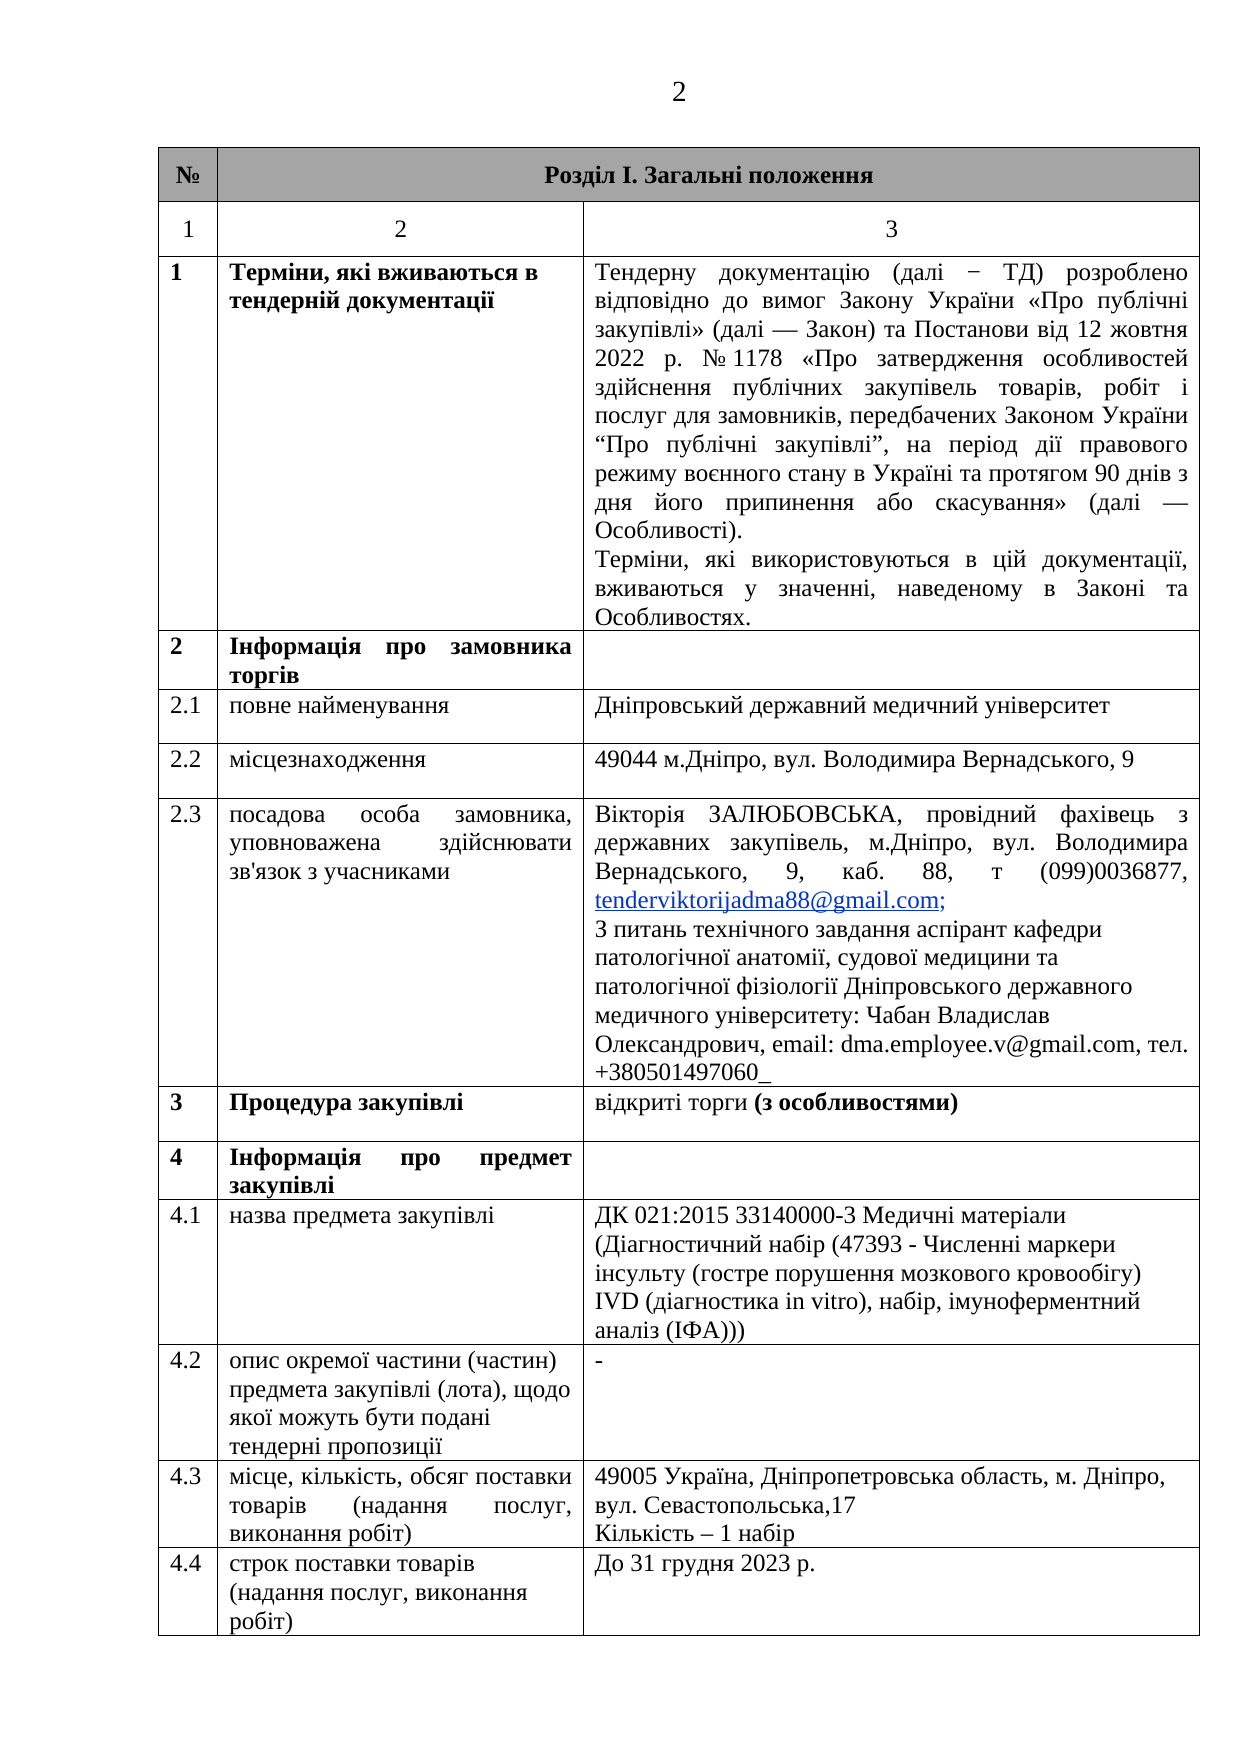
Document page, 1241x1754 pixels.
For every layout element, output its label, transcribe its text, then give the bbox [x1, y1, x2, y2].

table_cell 2.3 [159, 799, 217, 1086]
table_cell - [584, 1345, 1199, 1460]
table_cell Терміни, які вживаються в тендерній документації [218, 257, 583, 630]
table_cell 2 [218, 202, 583, 256]
table_cell опис окремої частини (частин) предмета закупівлі (лота), щодо якої можуть бути подані тендерні пропозиції [218, 1345, 583, 1460]
table_cell 49005 Україна, Дніпропетровська область, м. Дніпро, вул. Севастопольська,17 Кількість – 1 набір [584, 1461, 1199, 1547]
table_cell 4.2 [159, 1345, 217, 1460]
table_cell місцезнаходження [218, 744, 583, 798]
table_cell строк поставки товарів (надання послуг, виконання робіт) [218, 1548, 583, 1634]
table_header Розділ І. Загальні положення [218, 148, 1199, 201]
table_cell 4 [159, 1142, 217, 1199]
table_cell посадова особа замовника, уповноважена здійснювати зв'язок з учасниками [218, 799, 583, 1086]
table_cell [584, 1142, 1199, 1199]
table_cell 4.3 [159, 1461, 217, 1547]
table_cell Дніпровський державний медичний університет [584, 690, 1199, 743]
table_cell 4.1 [159, 1200, 217, 1344]
table_cell Інформація про предмет закупівлі [218, 1142, 583, 1199]
table_cell 2.1 [159, 690, 217, 743]
table_cell відкриті торги (з особливостями) [584, 1087, 1199, 1141]
table_cell 1 [159, 257, 217, 630]
table_cell Тендерну документацію (далі − ТД) розроблено відповідно до вимог Закону України «Про публічні закупівлі» (далі — Закон) та Постанови від 12 жовтня 2022 р. № 1178 «Про затвердження особливостей здійснення публічних закупівель товарів, робіт і послуг для замовників, передбачених Законом України “Про публічні закупівлі”, на період дії правового режиму воєнного стану в Україні та протягом 90 днів з дня його припинення або скасування» (далі — Особливості). Терміни, які використовуються в цій документації, вживаються у значенні, наведеному в Законі та Особливостях. [584, 257, 1199, 630]
table_cell місце, кількість, обсяг поставки товарів (надання послуг, виконання робіт) [218, 1461, 583, 1547]
table_cell 1 [159, 202, 217, 256]
table_cell 2 [159, 631, 217, 689]
table_cell 3 [584, 202, 1199, 256]
table_cell До 31 грудня 2023 р. [584, 1548, 1199, 1634]
table_cell назва предмета закупівлі [218, 1200, 583, 1344]
table_cell Процедура закупівлі [218, 1087, 583, 1141]
table_cell 4.4 [159, 1548, 217, 1634]
table_cell 3 [159, 1087, 217, 1141]
table_cell [584, 631, 1199, 689]
table_cell ДК 021:2015 33140000-3 Медичні матеріали (Діагностичний набір (47393 - Численні маркери інсульту (гостре порушення мозкового кровообігу) IVD (діагностика in vitro), набір, імуноферментний аналіз (ІФА))) [584, 1200, 1199, 1344]
table_cell повне найменування [218, 690, 583, 743]
table_cell Вікторія ЗАЛЮБОВСЬКА, провідний фахівець з державних закупівель, м.Дніпро, вул. Володимира Вернадського, 9, каб. 88, т (099)0036877, tenderviktorijadma88@gmail.com; З питань технічного завдання аспірант кафедри патологічної анатомії, судової медицини та патологічної фізіології Дніпровського державного медичного університету: Чабан Владислав Олександрович, email: dma.employee.v@gmail.com, тел. +380501497060_ [584, 799, 1199, 1086]
table_header № [159, 148, 217, 201]
table_cell Інформація про замовника торгів [218, 631, 583, 689]
table_cell .Дніпро, вул. Володимира Вернадського, 9 [584, 744, 1199, 798]
table_cell 2.2 [159, 744, 217, 798]
